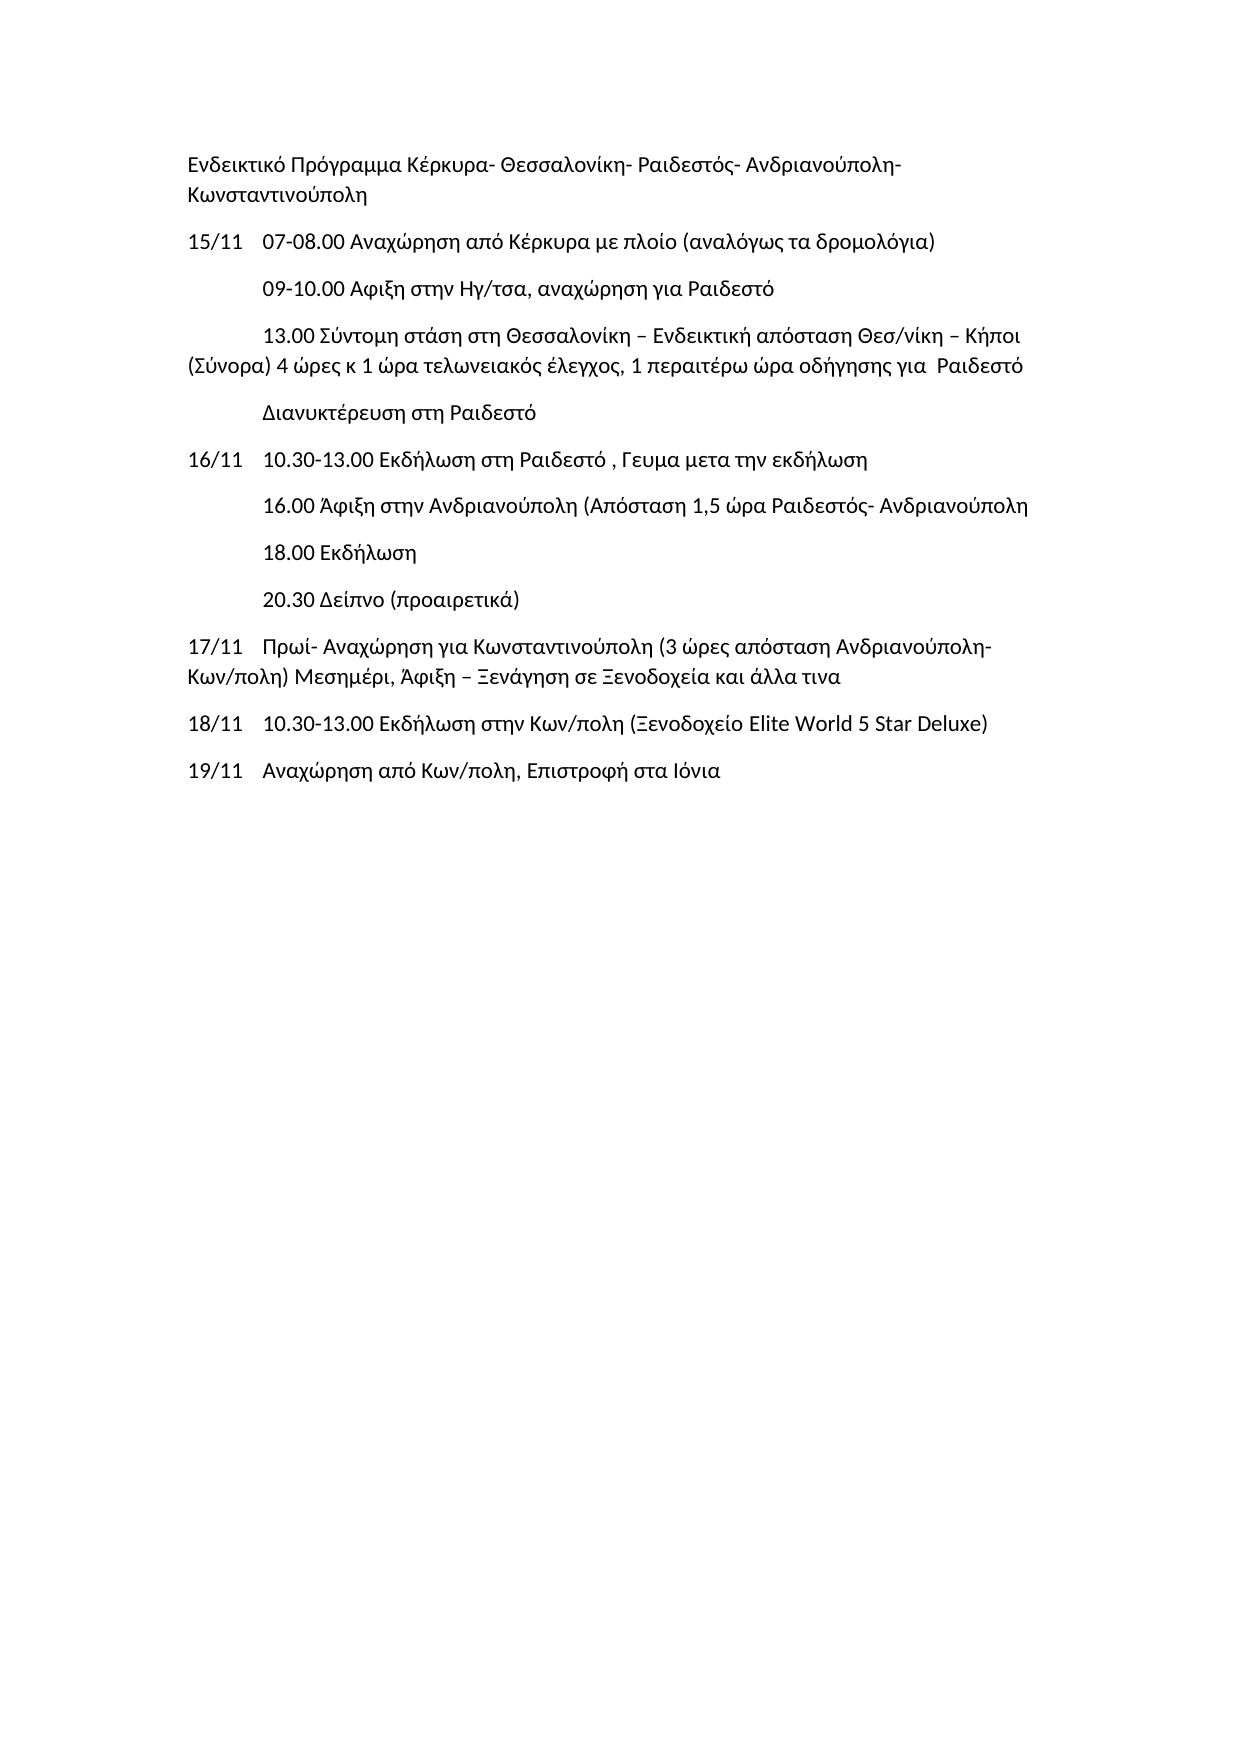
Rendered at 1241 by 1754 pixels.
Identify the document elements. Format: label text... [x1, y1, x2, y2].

text 20.30 Δείπνο (προαιρετικά) [187, 585, 1053, 613]
text 15/11 07-08.00 Αναχώρηση από Κέρκυρα με πλοίο (αναλόγως τα δρομολόγια) [187, 227, 1053, 255]
text Ενδεικτικό Πρόγραμμα Κέρκυρα- Θεσσαλονίκη- Ραιδεστός- Ανδριανούπολη- Κωνσταντινούπολη [187, 150, 1053, 208]
text Διανυκτέρευση στη Ραιδεστό [187, 398, 1053, 426]
text 18/11 10.30-13.00 Εκδήλωση στην Κων/πολη (Ξενοδοχείο Elite World 5 Star Deluxe) [187, 709, 1053, 737]
text 16.00 Άφιξη στην Ανδριανούπολη (Απόσταση 1,5 ώρα Ραιδεστός- Ανδριανούπολη [187, 492, 1053, 520]
text 16/11 10.30-13.00 Εκδήλωση στη Ραιδεστό , Γευμα μετα την εκδήλωση [187, 445, 1053, 473]
text 17/11 Πρωί- Αναχώρηση για Κωνσταντινούπολη (3 ώρες απόσταση Ανδριανούπολη- Κων/πολη) Μεσημέρι, Άφιξη – Ξενάγηση σε Ξενοδοχεία και άλλα τινα [187, 632, 1053, 691]
text 19/11 Αναχώρηση από Κων/πολη, Επιστροφή στα Ιόνια [187, 756, 1053, 784]
text 13.00 Σύντομη στάση στη Θεσσαλονίκη – Ενδεικτική απόσταση Θεσ/νίκη – Κήποι (Σύνορα) 4 ώρες κ 1 ώρα τελωνειακός έλεγχος, 1 περαιτέρω ώρα οδήγησης για Ραιδεστό [187, 321, 1053, 379]
text 09-10.00 Αφιξη στην Ηγ/τσα, αναχώρηση για Ραιδεστό [187, 274, 1053, 302]
text 18.00 Εκδήλωση [187, 538, 1053, 567]
